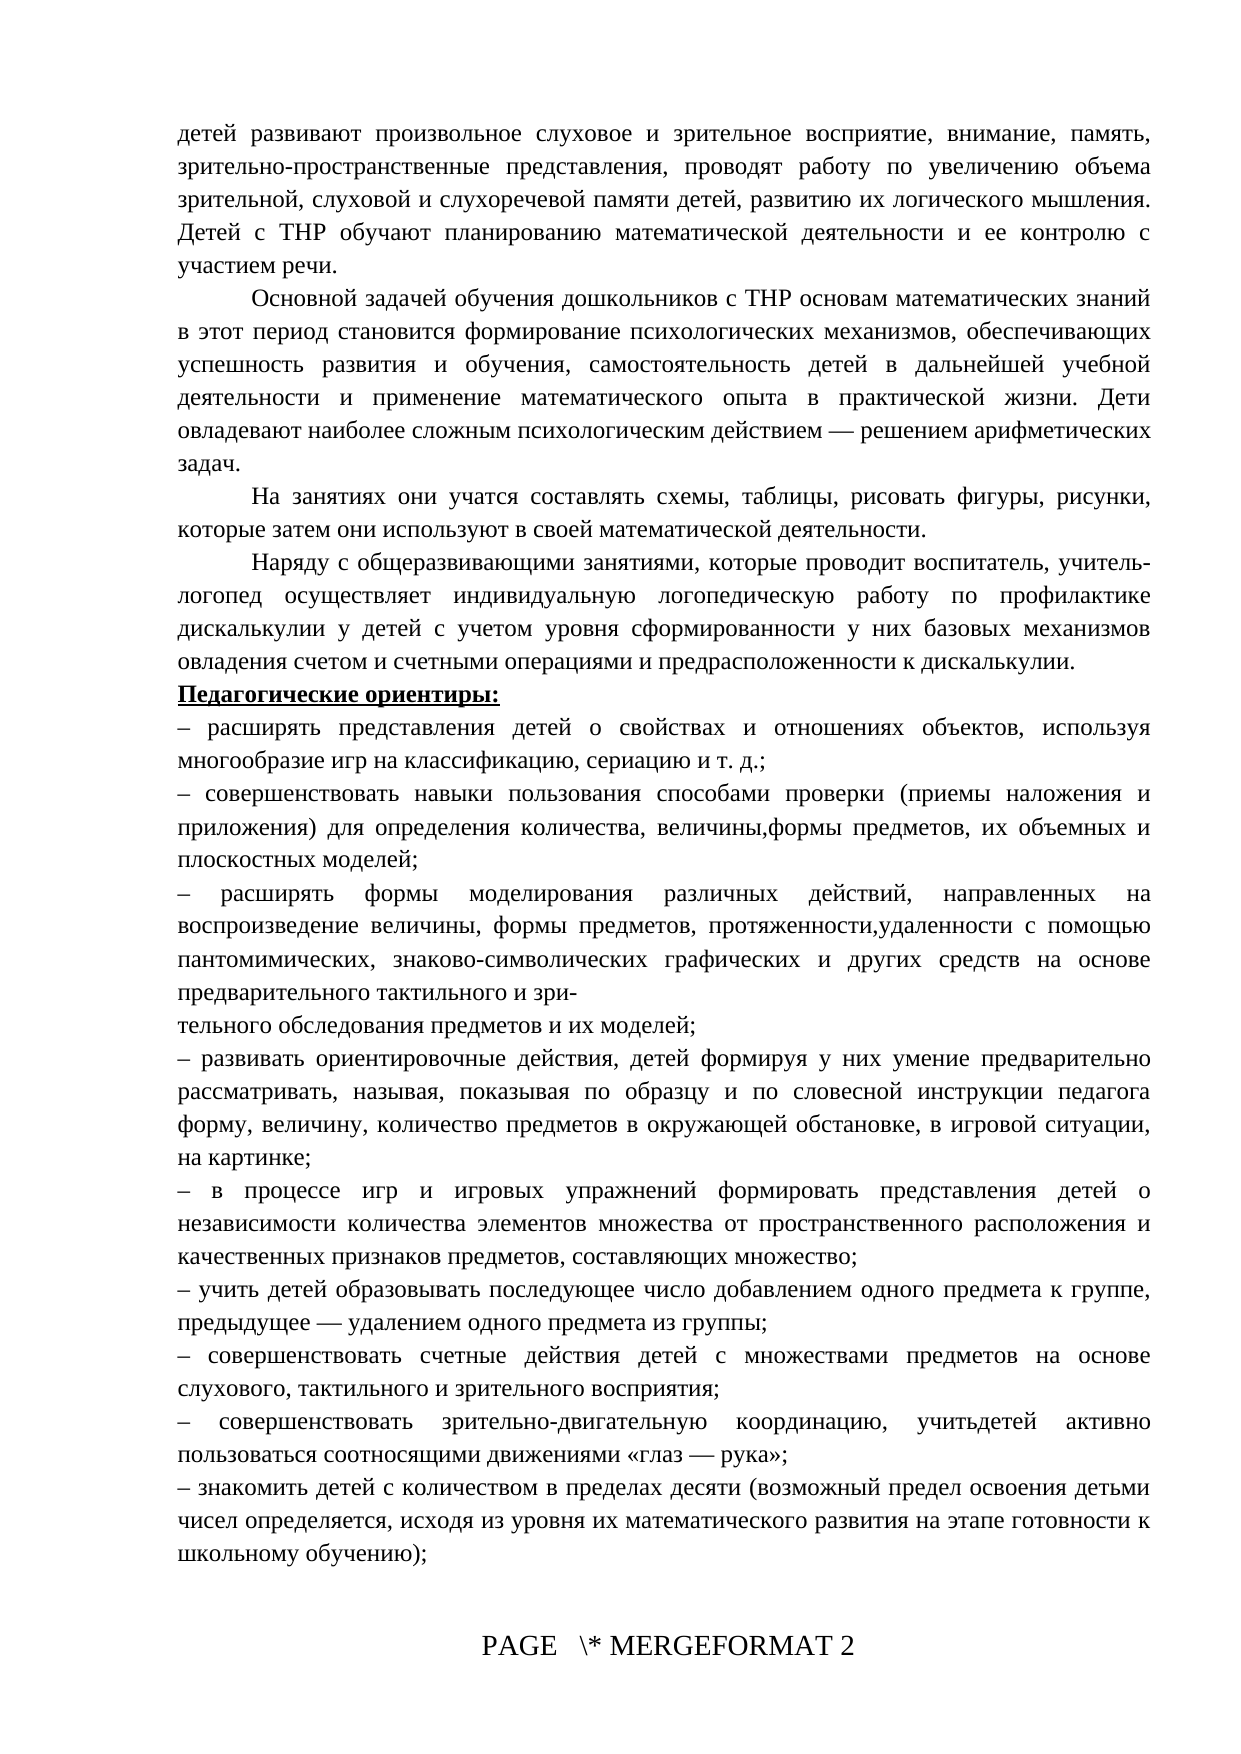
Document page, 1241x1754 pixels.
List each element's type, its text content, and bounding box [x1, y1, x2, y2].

text На занятиях они учатся составлять схемы, таблицы, рисовать фигуры, рисунки, которые затем они используют в своей математической деятельности. [177, 481, 1152, 543]
text Педагогические ориентиры: [177, 679, 1152, 708]
text Основной задачей обучения дошкольников с ТНР основам математических знаний в этот период становится формирование психологических механизмов, обеспечивающих успешность развития и обучения, самостоятельность детей в дальнейшей учебной деятельности и применение математического опыта в практической жизни. Дети овладевают наиболее сложным психологическим действием — решением арифметических задач. [177, 283, 1152, 477]
text Наряду с общеразвивающими занятиями, которые проводит воспитатель, учитель-логопед осуществляет индивидуальную логопедическую работу по профилактике дискалькулии у детей с учетом уровня сформированности у них базовых механизмов овладения счетом и счетными операциями и предрасположенности к дискалькулии. [177, 547, 1152, 675]
text – совершенствовать зрительно-двигательную координацию, учитьдетей активно пользоваться соотносящими движениями «глаз — рука»; [177, 1406, 1152, 1468]
text – совершенствовать навыки пользования способами проверки (приемы наложения и приложения) для определения количества, величины,формы предметов, их объемных и плоскостных моделей; [177, 778, 1152, 873]
text – развивать ориентировочные действия, детей формируя у них умение предварительно рассматривать, называя, показывая по образцу и по словесной инструкции педагога форму, величину, количество предметов в окружающей обстановке, в игровой ситуации, на картинке; [177, 1043, 1152, 1171]
text – совершенствовать счетные действия детей с множествами предметов на основе слухового, тактильного и зрительного восприятия; [177, 1340, 1152, 1402]
text – знакомить детей с количеством в пределах десяти (возможный предел освоения детьми чисел определяется, исходя из уровня их математического развития на этапе готовности к школьному обучению); [177, 1472, 1152, 1567]
text тельного обследования предметов и их моделей; [177, 1010, 1152, 1038]
text – расширять формы моделирования различных действий, направленных на воспроизведение величины, формы предметов, протяженности,удаленности с помощью пантомимических, знаково-символических графических и других средств на основе предварительного тактильного и зри- [177, 878, 1152, 1005]
text – учить детей образовывать последующее число добавлением одного предмета к группе, предыдущее — удалением одного предмета из группы; [177, 1274, 1152, 1336]
text детей развивают произвольное слуховое и зрительное восприятие, внимание, память, зрительно-пространственные представления, проводят работу по увеличению объема зрительной, слуховой и слухоречевой памяти детей, развитию их логического мышления. Детей с ТНР обучают планированию математической деятельности и ее контролю с участием речи. [177, 118, 1152, 279]
text – в процессе игр и игровых упражнений формировать представления детей о независимости количества элементов множества от пространственного расположения и качественных признаков предметов, составляющих множество; [177, 1175, 1152, 1269]
text – расширять представления детей о свойствах и отношениях объектов, используя многообразие игр на классификацию, сериацию и т. д.; [177, 712, 1152, 774]
